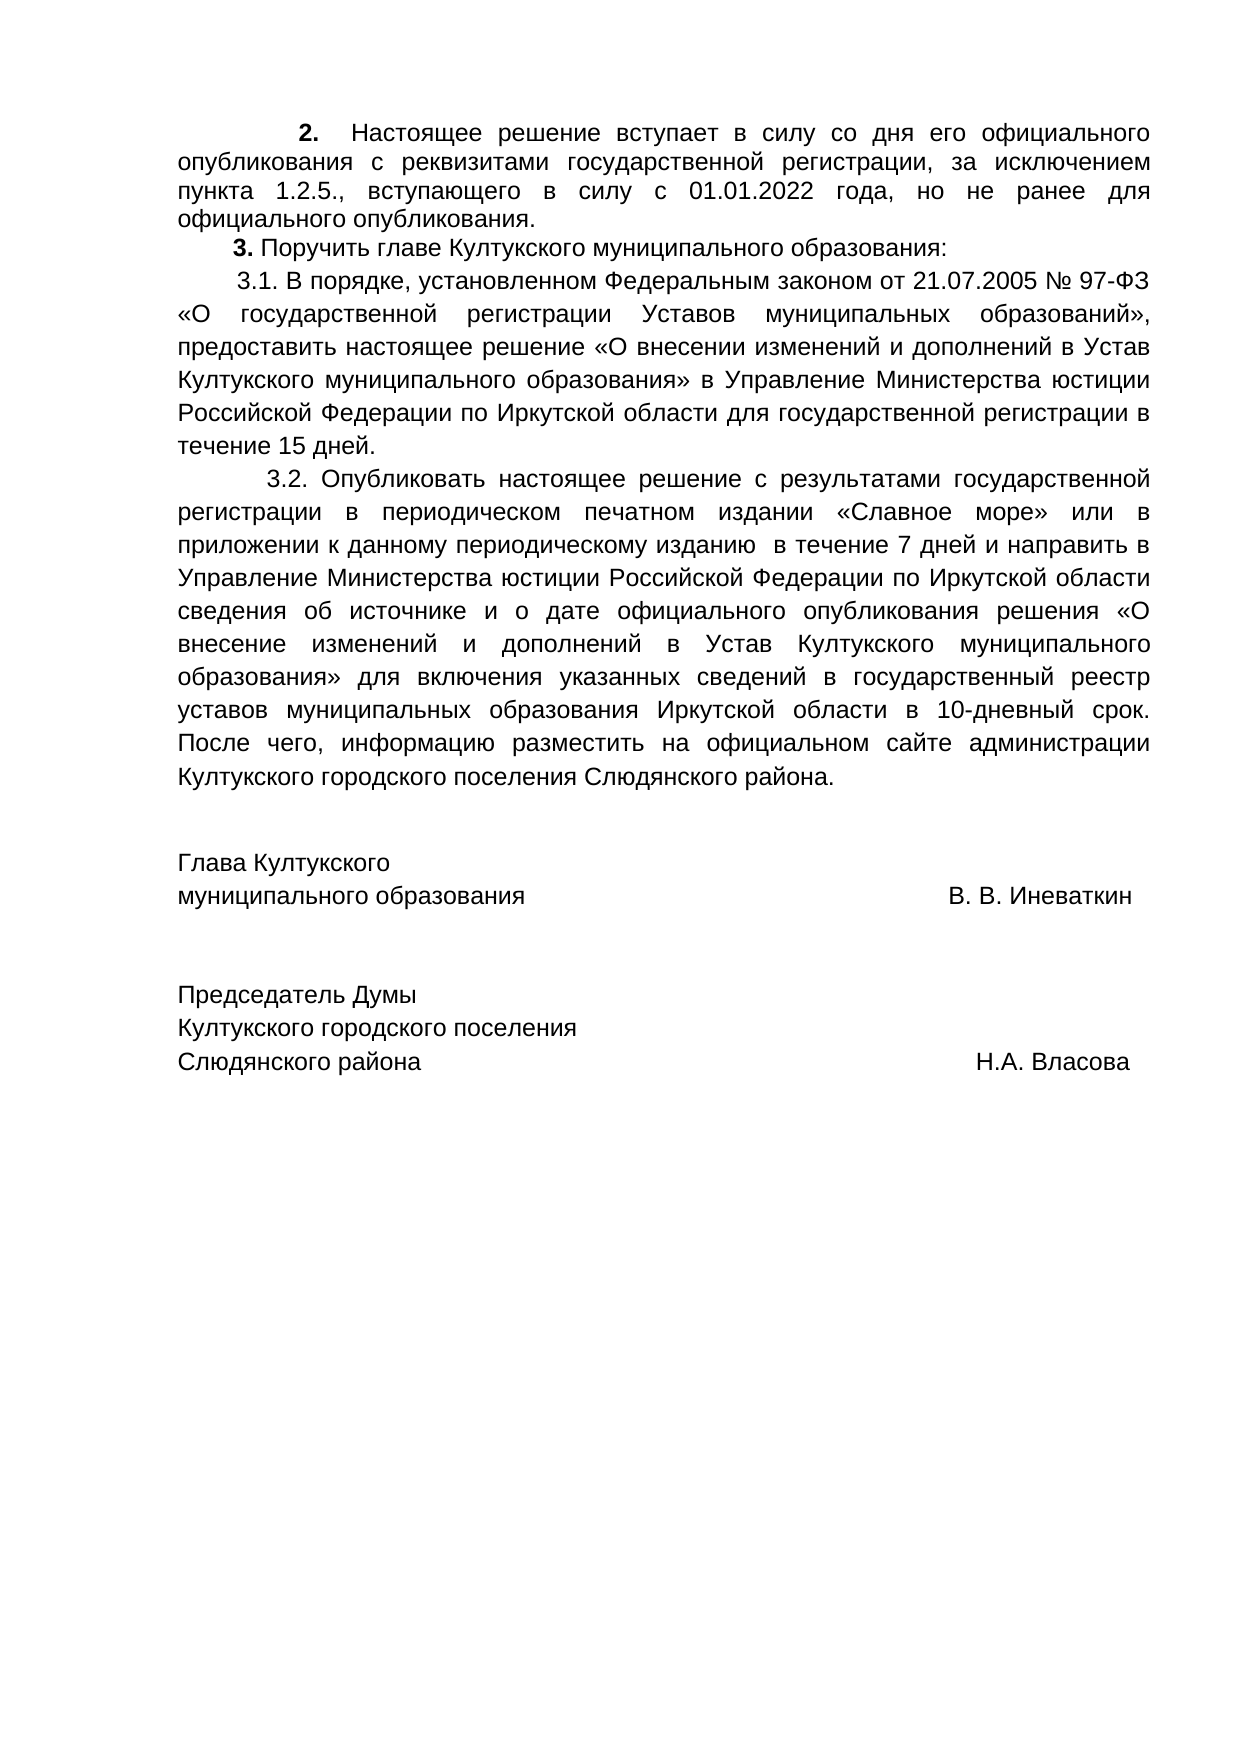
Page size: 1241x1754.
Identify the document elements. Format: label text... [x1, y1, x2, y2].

text 3.2. Опубликовать настоящее решение с результатами государственной регистрации в периодическом печатном издании «Славное море» или в приложении к данному периодическому изданию в течение 7 дней и направить в Управление Министерства юстиции Российской Федерации по Иркутской области сведения об источнике и о дате официального опубликования решения «О внесение изменений и дополнений в Устав Култукского муниципального образования» для включения указанных сведений в государственный реестр уставов муниципальных образования Иркутской области в 10-дневный срок. После чего, информацию разместить на официальном сайте администрации Култукского городского поселения Слюдянского района. [177, 464, 1152, 790]
text муниципального образования В. В. Иневаткин [177, 881, 1152, 910]
text Председатель Думы [177, 980, 1152, 1009]
text Слюдянского района Н.А. Власова [177, 1046, 1152, 1075]
text 3.1. В порядке, установленном Федеральным законом от 21.07.2005 № 97-ФЗ «О государственной регистрации Уставов муниципальных образований», предоставить настоящее решение «О внесении изменений и дополнений в Устав Култукского муниципального образования» в Управление Министерства юстиции Российской Федерации по Иркутской области для государственной регистрации в течение 15 дней. [177, 266, 1152, 460]
text Глава Култукского [177, 848, 1152, 877]
text 3. Поручить главе Култукского муниципального образования: [177, 233, 1152, 262]
text 2. Настоящее решение вступает в силу со дня его официального опубликования с реквизитами государственной регистрации, за исключением пункта 1.2.5., вступающего в силу с 01.01.2022 года, но не ранее для официального опубликования. [177, 118, 1152, 233]
text Култукского городского поселения [177, 1013, 1152, 1042]
